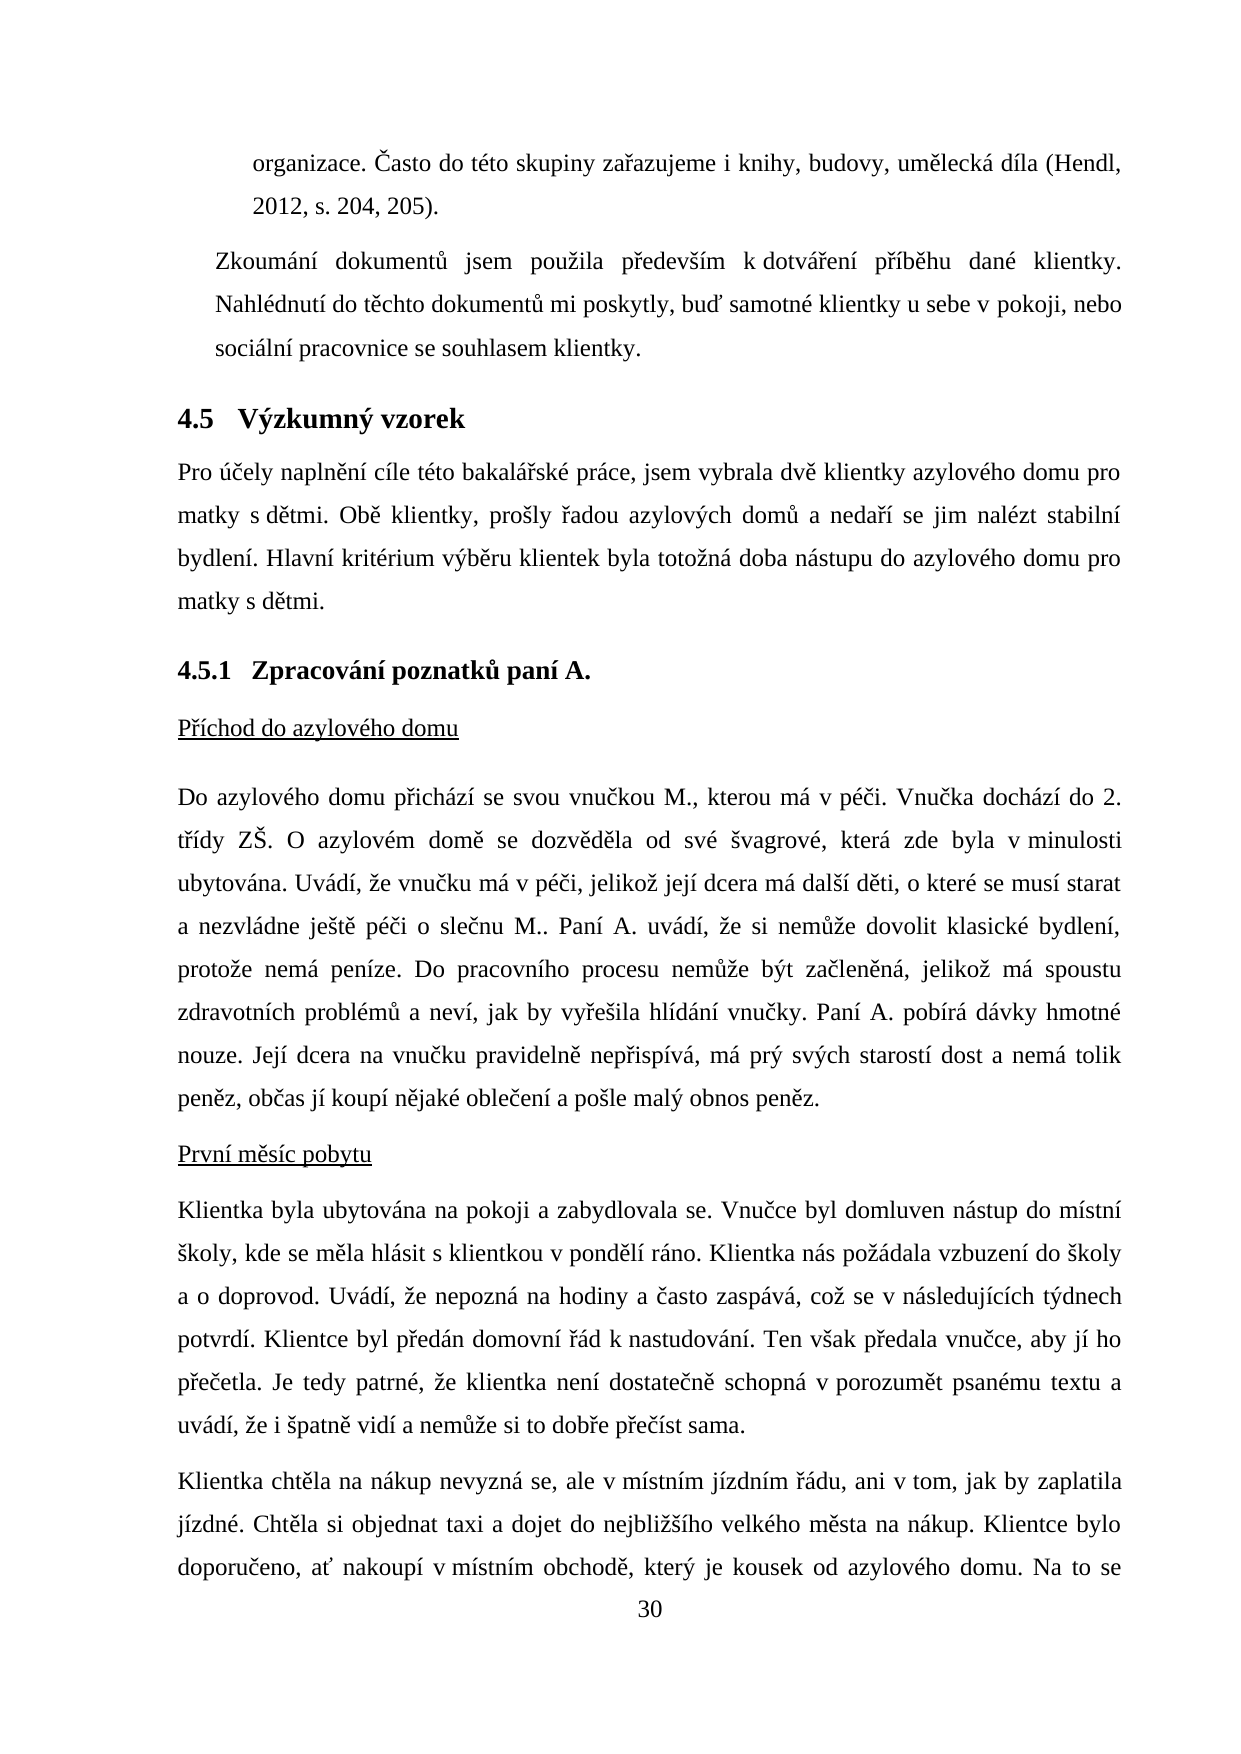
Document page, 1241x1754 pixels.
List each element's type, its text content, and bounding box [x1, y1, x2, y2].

subtitle Zpracování poznatků paní A. [177, 654, 1122, 686]
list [215, 148, 1122, 219]
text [177, 1466, 1122, 1581]
subtitle Výzkumný vzorek [177, 401, 1122, 434]
text Do azylového domu přichází se svou vnučkou M., kterou má v péči. Vnučka dochází do 2. třídy ZŠ. O azylovém domě se dozvěděla od své švagrové, která zde byla v minulosti ubytována. Uvádí, že vnučku má v péči, jelikož její dcera má další děti, o které se musí starat a nezvládne ještě péči o slečnu M.. Paní A. uvádí, že si nemůže dovolit klasické bydlení, protože nemá peníze. Do pracovního procesu nemůže být začleněná, jelikož má spoustu zdravotních problémů a neví, jak by vyřešila hlídání vnučky. Paní A. pobírá dávky hmotné nouze. Její dcera na vnučku pravidelně nepřispívá, má prý svých starostí dost a nemá tolik peněz, občas jí koupí nějaké oblečení a pošle malý obnos peněz. [177, 782, 1122, 1112]
text První měsíc pobytu [177, 1139, 1122, 1168]
text Klientka byla ubytována na pokoji a zabydlovala se. Vnučce byl domluven nástup do místní školy, kde se měla hlásit s klientkou v pondělí ráno. Klientka nás požádala vzbuzení do školy a o doprovod. Uvádí, že nepozná na hodiny a často zaspává, což se v následujících týdnech potvrdí. Klientce byl předán domovní řád k nastudování. Ten však předala vnučce, aby jí ho přečetla. Je tedy patrné, že klientka není dostatečně schopná v porozumět psanému textu a uvádí, že i špatně vidí a nemůže si to dobře přečíst sama. [177, 1195, 1122, 1439]
text Pro účely naplnění cíle této bakalářské práce, jsem vybrala dvě klientky azylového domu pro matky s dětmi. Obě klientky, prošly řadou azylových domů a nedaří se jim nalézt stabilní bydlení. Hlavní kritérium výběru klientek byla totožná doba nástupu do azylového domu pro matky s dětmi. [177, 457, 1122, 615]
text Příchod do azylového domu [177, 713, 1122, 742]
text Zkoumání dokumentů jsem použila především k dotváření příběhu dané klientky. Nahlédnutí do těchto dokumentů mi poskytly, buď samotné klientky u sebe v pokoji, nebo sociální pracovnice se souhlasem klientky. [215, 246, 1122, 361]
